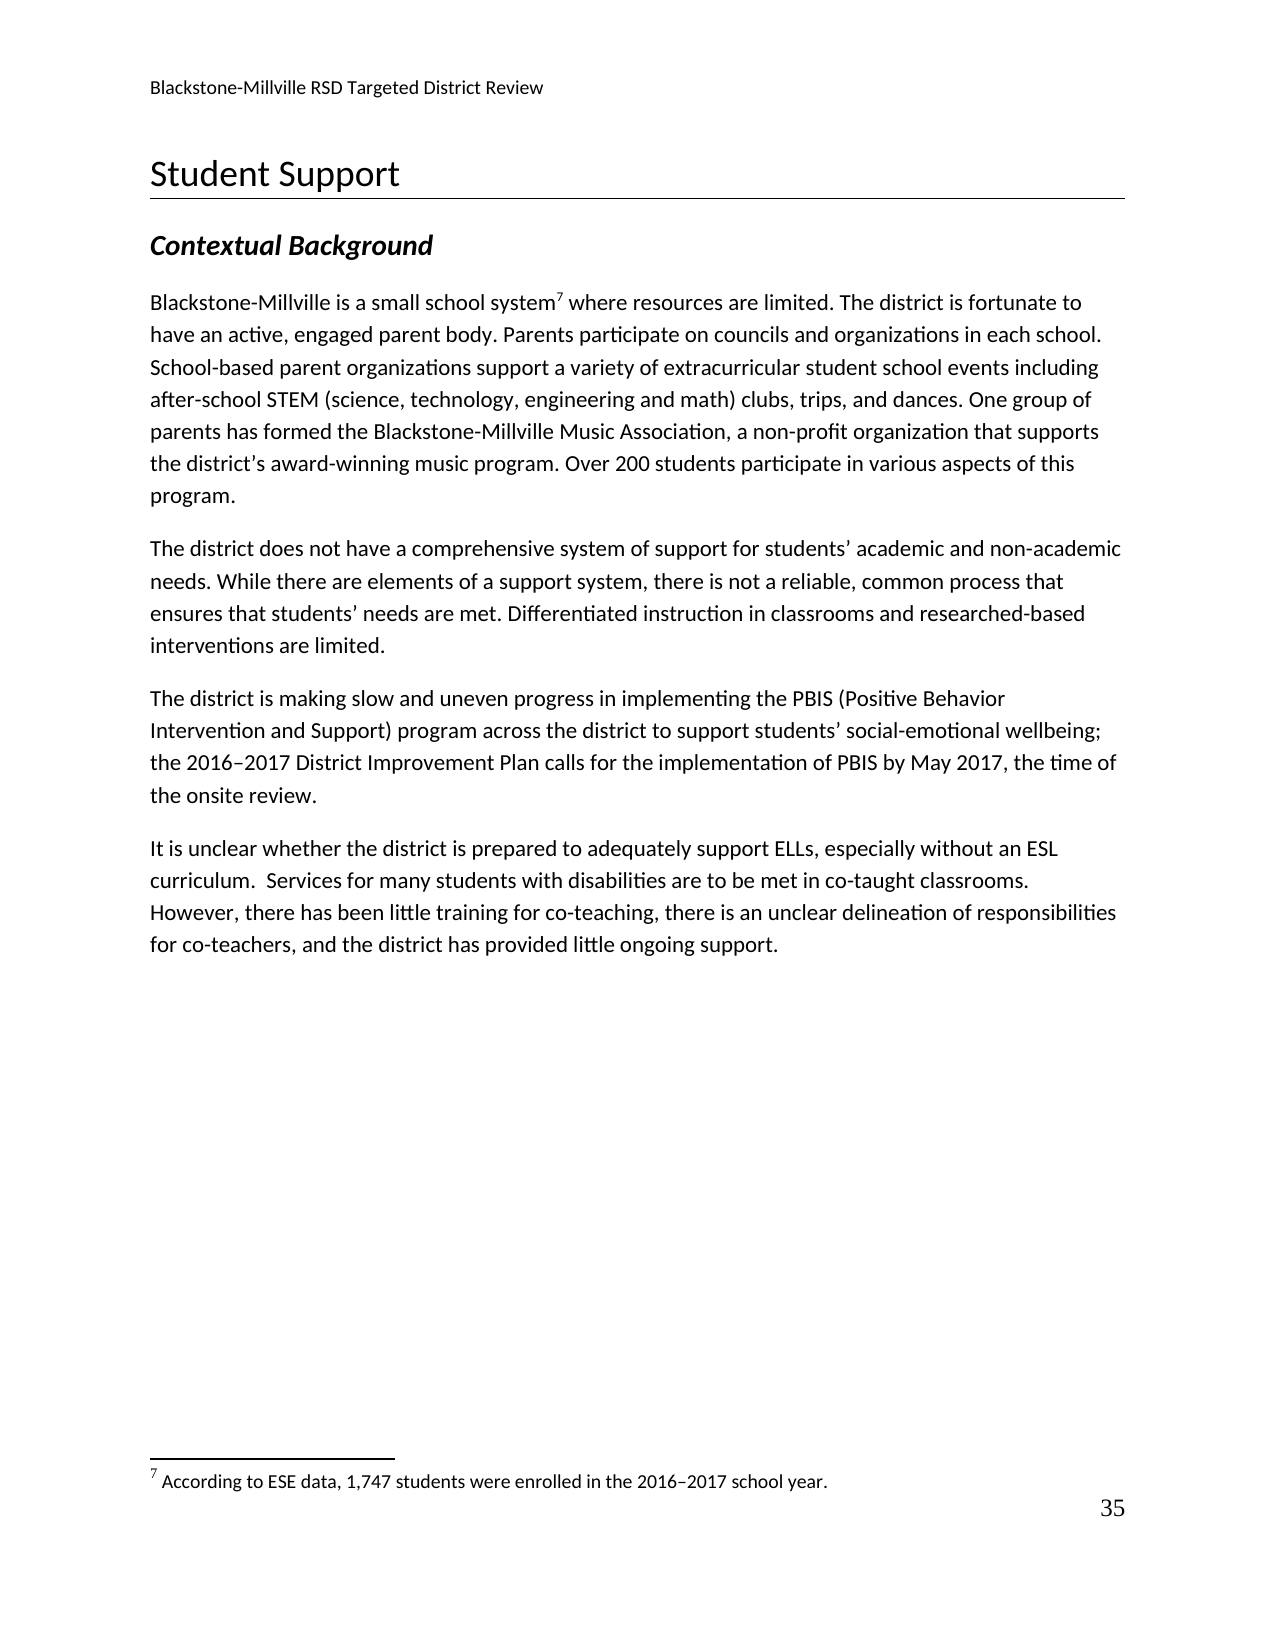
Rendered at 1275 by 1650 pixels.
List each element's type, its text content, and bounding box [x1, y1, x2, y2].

text The district does not have a comprehensive system of support for students’ academic and non-academic needs. While there are elements of a support system, there is not a reliable, common process that ensures that students’ needs are met. Differentiated instruction in classrooms and researched-based interventions are limited. [150, 534, 1125, 659]
text Blackstone-Millville is a small school system where resources are limited. The district is fortunate to have an active, engaged parent body. Parents participate on councils and organizations in each school. School-based parent organizations support a variety of extracurricular student school events including after-school STEM (science, technology, engineering and math) clubs, trips, and dances. One group of parents has formed the Blackstone-Millville Music Association, a non-profit organization that supports the district’s award-winning music program. Over 200 students participate in various aspects of this program. [150, 288, 1125, 509]
text Contextual Background [150, 227, 1125, 262]
text The district is making slow and uneven progress in implementing the PBIS (Positive Behavior Intervention and Support) program across the district to support students’ social-emotional wellbeing; the 2016–2017 District Improvement Plan calls for the implementation of PBIS by May 2017, the time of the onsite review. [150, 684, 1125, 809]
text Student Support [150, 150, 1125, 198]
text It is unclear whether the district is prepared to adequately support ELLs, especially without an ESL curriculum. Services for many students with disabilities are to be met in co-taught classrooms. However, there has been little training for co-teaching, there is an unclear delineation of responsibilities for co-teachers, and the district has provided little ongoing support. [150, 834, 1125, 958]
